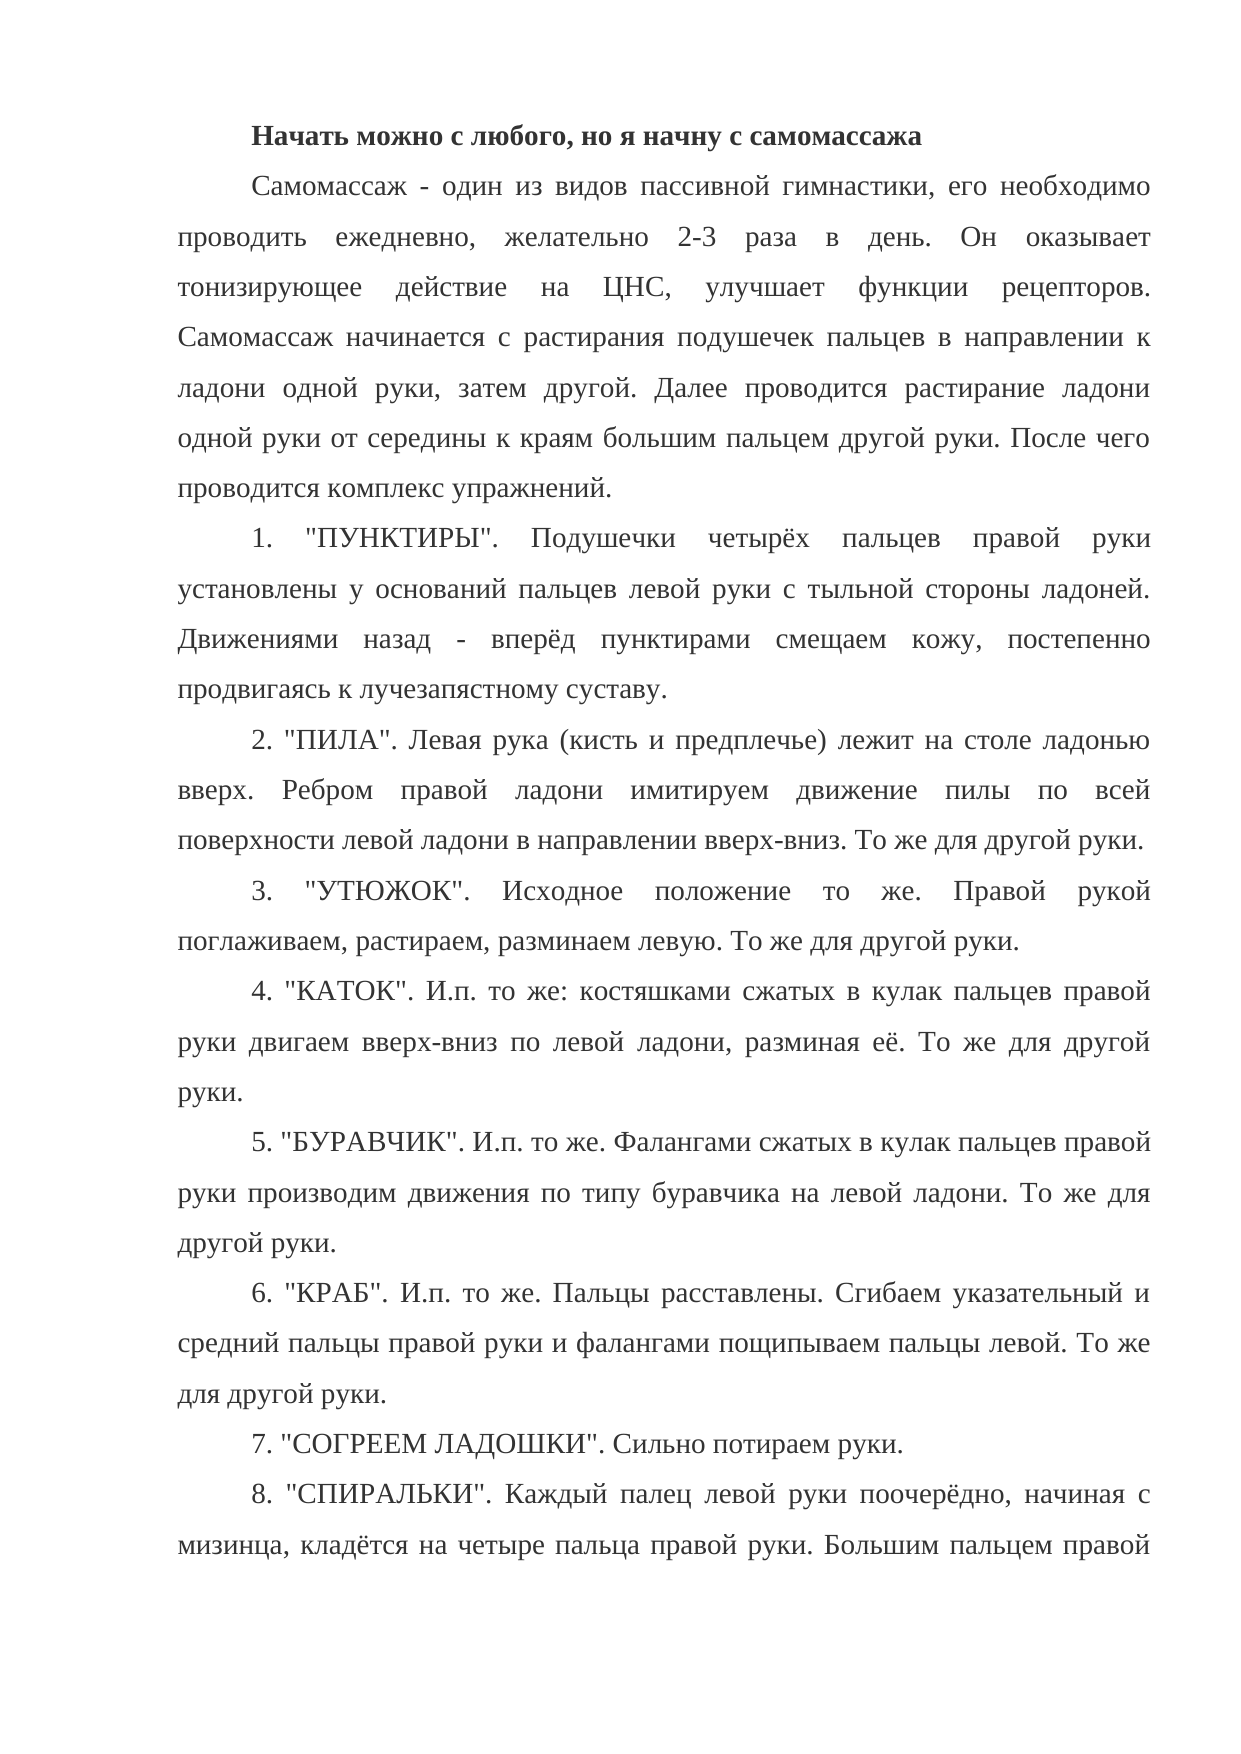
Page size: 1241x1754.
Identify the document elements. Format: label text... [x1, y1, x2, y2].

text Самомассаж - один из видов пассивной гимнастики, его необходимо проводить ежедневно, желательно 2-3 раза в день. Он оказывает тонизирующее действие на ЦНС, улучшает функции рецепторов. Самомассаж начинается с растирания подушечек пальцев в направлении к ладони одной руки, затем другой. Далее проводится растирание ладони одной руки от середины к краям большим пальцем другой руки. После чего проводится комплекс упражнений. [177, 168, 1152, 504]
text 5. "БУРАВЧИК". И.п. то же. Фалангами сжатых в кулак пальцев правой руки производим движения по типу буравчика на левой ладони. То же для другой руки. [177, 1124, 1152, 1258]
text 7. "СОГРЕЕМ ЛАДОШКИ". Сильно потираем руки. [177, 1426, 1152, 1460]
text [177, 1477, 1152, 1560]
text 1. "ПУНКТИРЫ". Подушечки четырёх пальцев правой руки установлены у оснований пальцев левой руки с тыльной стороны ладоней. Движениями назад - вперёд пунктирами смещаем кожу, постепенно продвигаясь к лучезапястному суставу. [177, 521, 1152, 705]
text 4. "КАТОК". И.п. то же: костяшками сжатых в кулак пальцев правой руки двигаем вверх-вниз по левой ладони, разминая её. То же для другой руки. [177, 973, 1152, 1108]
text Начать можно с любого, но я начну с самомассажа [177, 118, 1152, 152]
text 2. "ПИЛА". Левая рука (кисть и предплечье) лежит на столе ладонью вверх. Ребром правой ладони имитируем движение пилы по всей поверхности левой ладони в направлении вверх-вниз. То же для другой руки. [177, 722, 1152, 856]
text 6. "КРАБ". И.п. то же. Пальцы расставлены. Сгибаем указательный и средний пальцы правой руки и фалангами пощипываем пальцы левой. То же для другой руки. [177, 1275, 1152, 1409]
text 3. "УТЮЖОК". Исходное положение то же. Правой рукой поглаживаем, растираем, разминаем левую. То же для другой руки. [177, 873, 1152, 957]
